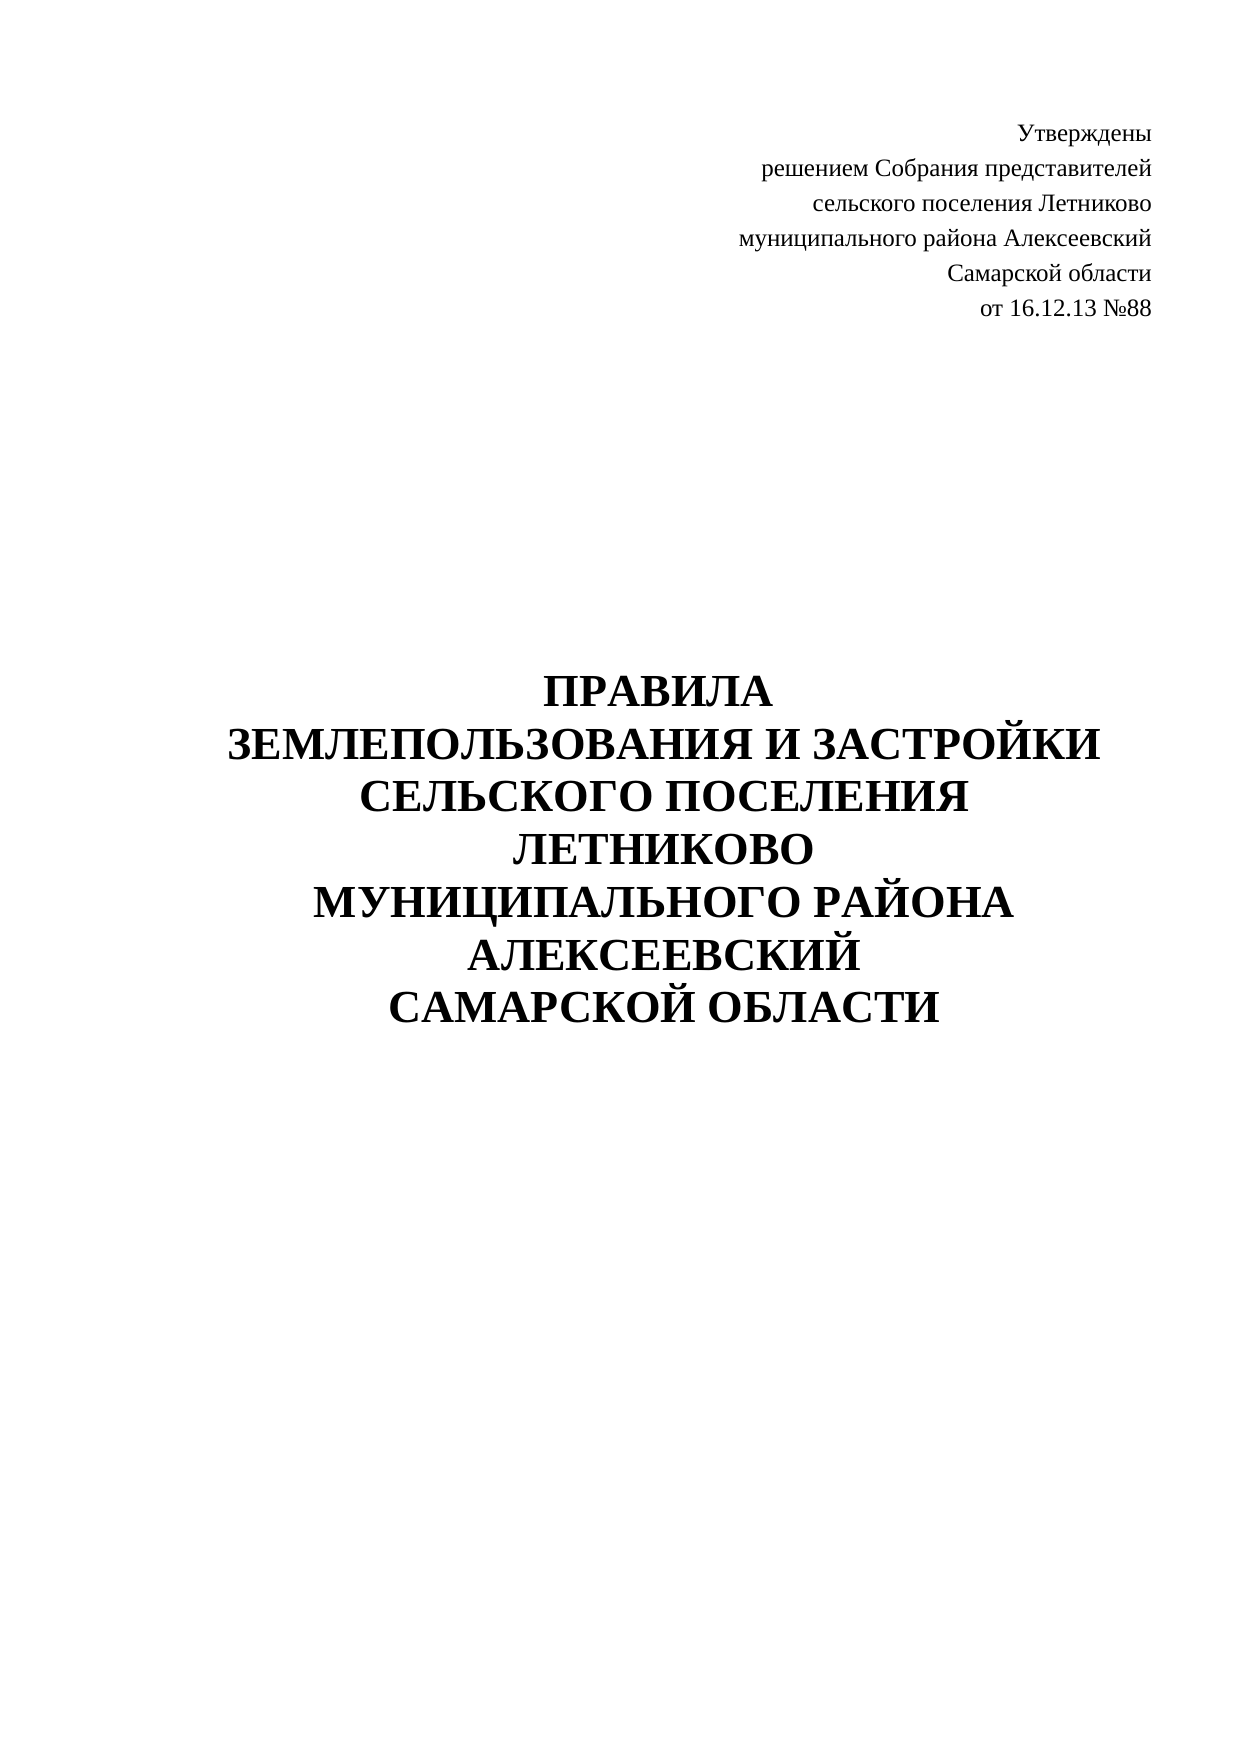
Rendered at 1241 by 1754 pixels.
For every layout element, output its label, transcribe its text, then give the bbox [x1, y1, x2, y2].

text от 16.12.13 №88 [694, 293, 1152, 322]
text Правила землепользования и застройки [177, 663, 1152, 769]
text решением Собрания представителей [694, 153, 1152, 182]
text сельского поселения [177, 769, 1152, 822]
text муниципального района Алексеевский [694, 223, 1152, 252]
text сельского поселения Летниково [694, 188, 1152, 217]
text Летниково [177, 822, 1152, 874]
text Самарской области [177, 980, 1152, 1032]
text Утверждены [694, 118, 1152, 147]
text муниципального района Алексеевский [177, 874, 1152, 980]
text Самарской области [694, 258, 1152, 287]
